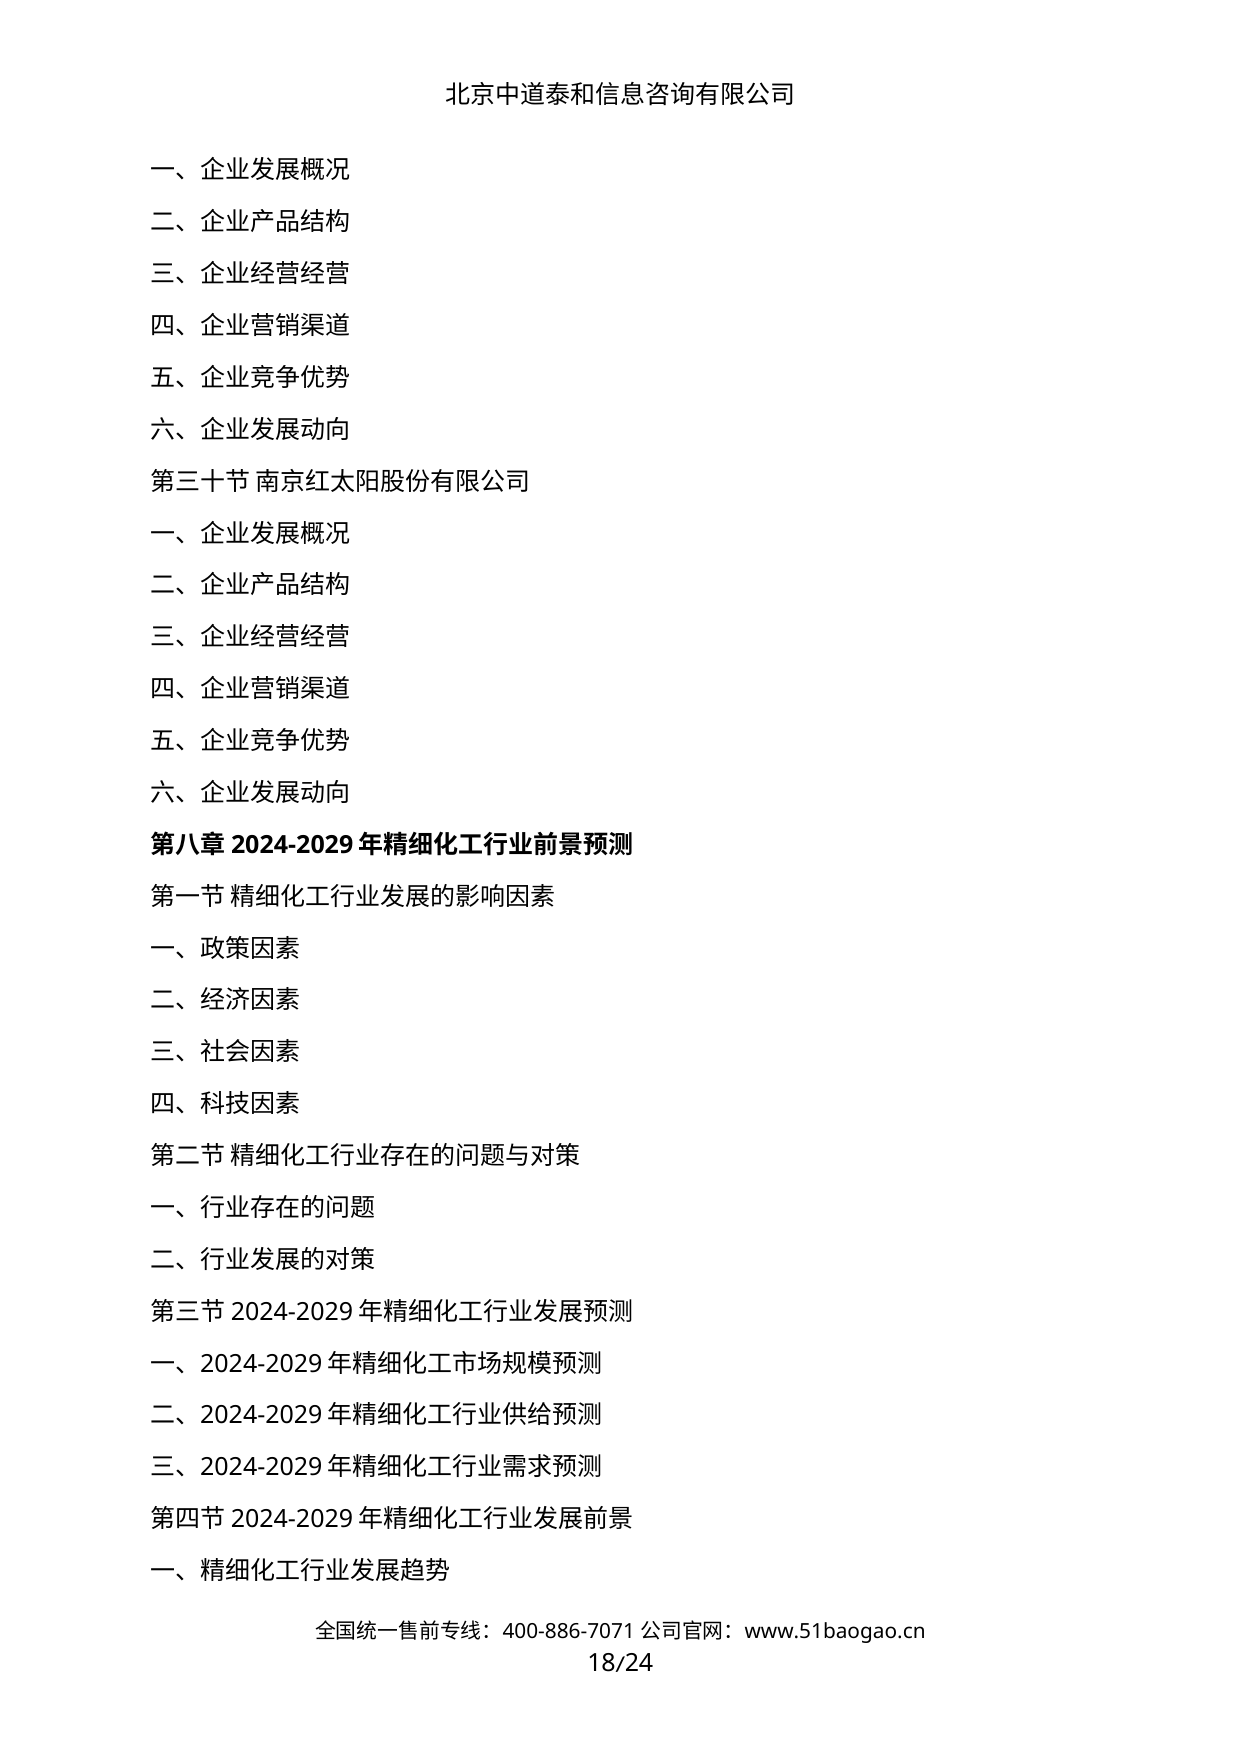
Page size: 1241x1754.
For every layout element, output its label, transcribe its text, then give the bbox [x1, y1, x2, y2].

text 六、企业发展动向 [150, 409, 1090, 446]
text 四、企业营销渠道 [150, 306, 1090, 342]
text 三、2024-2029年精细化工行业需求预测 [150, 1447, 1090, 1483]
text 第一节 精细化工行业发展的影响因素 [150, 876, 1090, 912]
text 六、企业发展动向 [150, 772, 1090, 809]
text 二、2024-2029年精细化工行业供给预测 [150, 1395, 1090, 1431]
text 三、社会因素 [150, 1032, 1090, 1068]
text 一、企业发展概况 [150, 513, 1090, 549]
text 第八章 2024-2029年精细化工行业前景预测 [150, 824, 1090, 861]
text 一、企业发展概况 [150, 150, 1090, 186]
text 四、科技因素 [150, 1084, 1090, 1120]
text 第三十节 南京红太阳股份有限公司 [150, 461, 1090, 497]
text 四、企业营销渠道 [150, 669, 1090, 705]
text 一、行业存在的问题 [150, 1187, 1090, 1224]
text 第三节 2024-2029年精细化工行业发展预测 [150, 1291, 1090, 1327]
text 五、企业竞争优势 [150, 721, 1090, 757]
text 第二节 精细化工行业存在的问题与对策 [150, 1136, 1090, 1172]
text 二、企业产品结构 [150, 202, 1090, 238]
text 一、2024-2029年精细化工市场规模预测 [150, 1343, 1090, 1379]
text 二、经济因素 [150, 980, 1090, 1016]
text 三、企业经营经营 [150, 254, 1090, 290]
text 五、企业竞争优势 [150, 357, 1090, 394]
text 二、行业发展的对策 [150, 1239, 1090, 1276]
text 三、企业经营经营 [150, 617, 1090, 653]
text 一、政策因素 [150, 928, 1090, 964]
text 第四节 2024-2029年精细化工行业发展前景 [150, 1499, 1090, 1535]
text 二、企业产品结构 [150, 565, 1090, 601]
text 一、精细化工行业发展趋势 [150, 1551, 1090, 1587]
